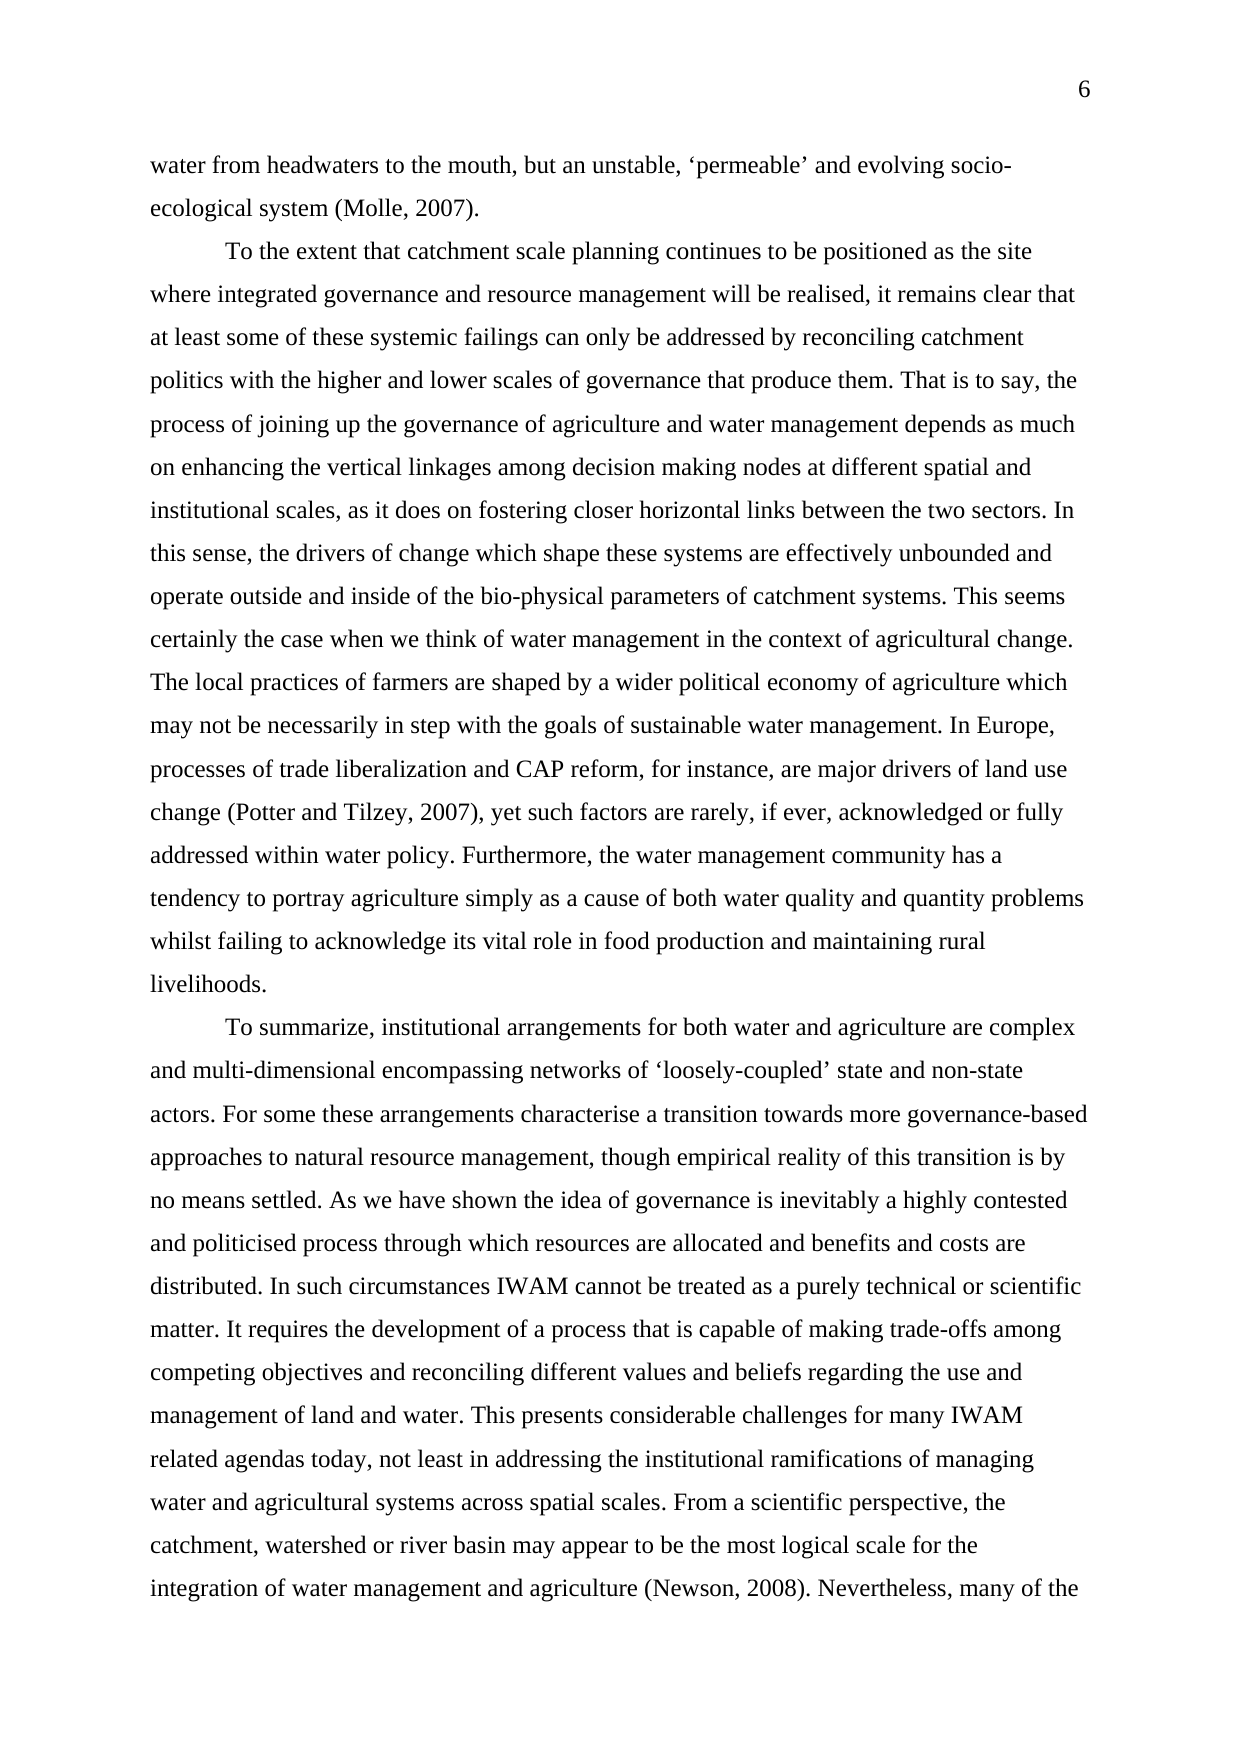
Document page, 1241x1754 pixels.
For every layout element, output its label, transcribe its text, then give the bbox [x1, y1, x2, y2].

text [150, 1012, 1090, 1602]
text To the extent that catchment scale planning continues to be positioned as the site where integrated governance and resource management will be realised, it remains clear that at least some of these systemic failings can only be addressed by reconciling catchment politics with the higher and lower scales of governance that produce them. That is to say, the process of joining up the governance of agriculture and water management depends as much on enhancing the vertical linkages among decision making nodes at different spatial and institutional scales, as it does on fostering closer horizontal links between the two sectors. In this sense, the drivers of change which shape these systems are effectively unbounded and operate outside and inside of the bio-physical parameters of catchment systems. This seems certainly the case when we think of water management in the context of agricultural change. The local practices of farmers are shaped by a wider political economy of agriculture which may not be necessarily in step with the goals of sustainable water management. In Europe, processes of trade liberalization and CAP reform, for instance, are major drivers of land use change (Potter and Tilzey, 2007), yet such factors are rarely, if ever, acknowledged or fully addressed within water policy. Furthermore, the water management community has a tendency to portray agriculture simply as a cause of both water quality and quantity problems whilst failing to acknowledge its vital role in food production and maintaining rural livelihoods. [150, 236, 1090, 998]
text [150, 150, 1090, 222]
